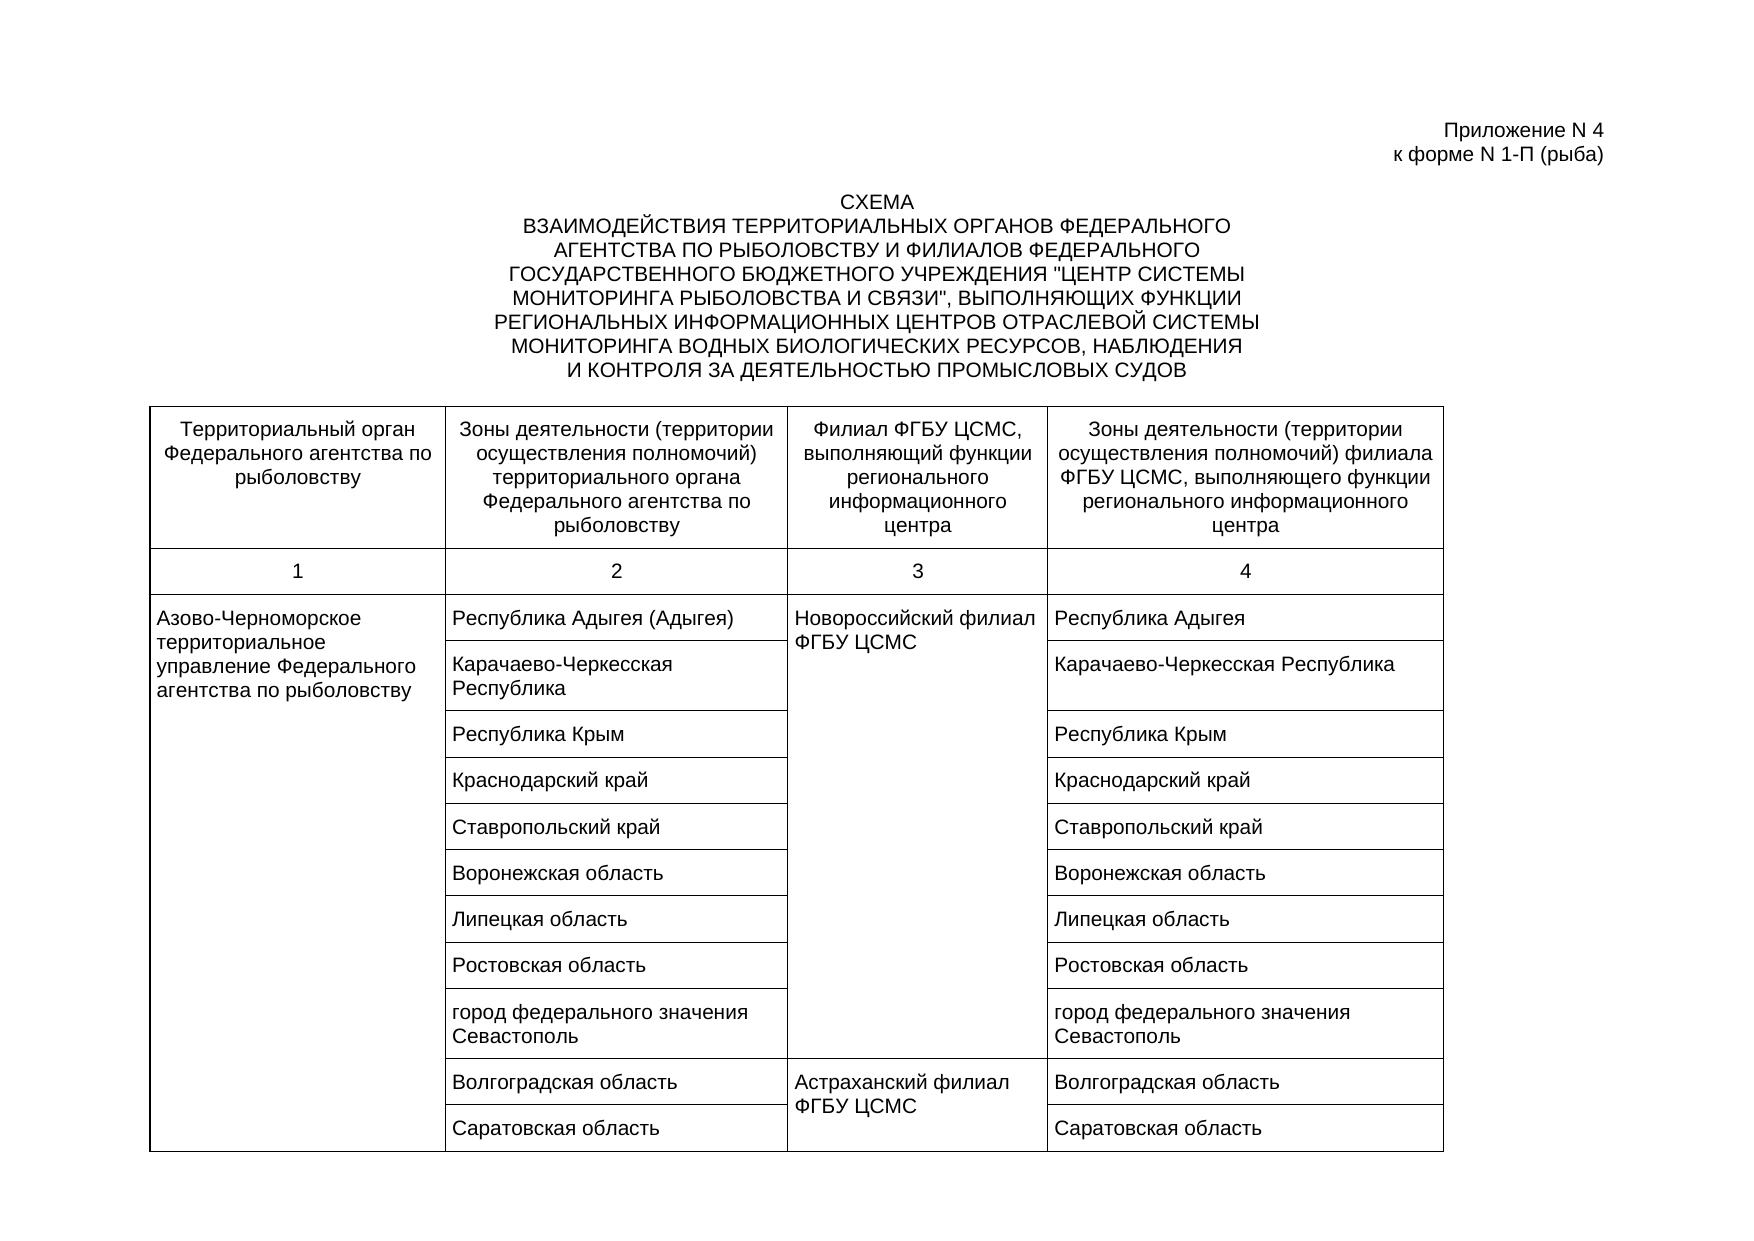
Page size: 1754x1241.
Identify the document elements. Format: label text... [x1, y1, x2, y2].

table_cell Воронежская область [1048, 850, 1443, 895]
table_cell город федерального значения Севастополь [1048, 989, 1443, 1058]
text ВЗАИМОДЕЙСТВИЯ ТЕРРИТОРИАЛЬНЫХ ОРГАНОВ ФЕДЕРАЛЬНОГО [150, 214, 1604, 238]
text АГЕНТСТВА ПО РЫБОЛОВСТВУ И ФИЛИАЛОВ ФЕДЕРАЛЬНОГО [150, 238, 1604, 262]
table_cell Краснодарский край [446, 758, 787, 803]
table_cell Республика Крым [1048, 711, 1443, 757]
table_cell Ставропольский край [1048, 804, 1443, 849]
table_cell Саратовская область [446, 1105, 787, 1151]
table_cell Астраханский филиал ФГБУ ЦСМС [788, 1059, 1047, 1151]
table_cell Краснодарский край [1048, 758, 1443, 803]
table_cell 4 [1048, 549, 1443, 594]
table_cell Ростовская область [446, 943, 787, 988]
table_cell Волгоградская область [446, 1059, 787, 1104]
table_header Филиал ФГБУ ЦСМС, выполняющий функции регионального информационного центра [788, 407, 1047, 548]
text к форме N 1-П (рыба) [150, 142, 1604, 166]
table_cell Саратовская область [1048, 1105, 1443, 1151]
table_cell Карачаево-Черкесская Республика [446, 641, 787, 710]
table_cell Воронежская область [446, 850, 787, 895]
table_header Территориальный орган Федерального агентства по рыболовству [151, 407, 445, 548]
table_cell Республика Крым [446, 711, 787, 757]
table_cell Липецкая область [446, 896, 787, 942]
table_cell Волгоградская область [1048, 1059, 1443, 1104]
text ГОСУДАРСТВЕННОГО БЮДЖЕТНОГО УЧРЕЖДЕНИЯ "ЦЕНТР СИСТЕМЫ [150, 262, 1604, 286]
table_cell Липецкая область [1048, 896, 1443, 942]
table_cell Ростовская область [1048, 943, 1443, 988]
table_cell Карачаево-Черкесская Республика [1048, 641, 1443, 710]
table_cell Ставропольский край [446, 804, 787, 849]
text МОНИТОРИНГА ВОДНЫХ БИОЛОГИЧЕСКИХ РЕСУРСОВ, НАБЛЮДЕНИЯ [150, 334, 1604, 358]
text СХЕМА [150, 190, 1604, 214]
table_cell 1 [151, 549, 445, 594]
text Приложение N 4 [150, 118, 1604, 142]
table_cell Азово-Черноморское территориальное управление Федерального агентства по рыболовству [151, 595, 445, 1151]
table_header Зоны деятельности (территории осуществления полномочий) филиала ФГБУ ЦСМС, выполняющего функции регионального информационного центра [1048, 407, 1443, 548]
table_header Зоны деятельности (территории осуществления полномочий) территориального органа Федерального агентства по рыболовству [446, 407, 787, 548]
table_cell 3 [788, 549, 1047, 594]
table_cell Республика Адыгея [1048, 595, 1443, 640]
text И КОНТРОЛЯ ЗА ДЕЯТЕЛЬНОСТЬЮ ПРОМЫСЛОВЫХ СУДОВ [150, 358, 1604, 382]
text РЕГИОНАЛЬНЫХ ИНФОРМАЦИОННЫХ ЦЕНТРОВ ОТРАСЛЕВОЙ СИСТЕМЫ [150, 310, 1604, 334]
table_cell Республика Адыгея (Адыгея) [446, 595, 787, 640]
table_cell 2 [446, 549, 787, 594]
text МОНИТОРИНГА РЫБОЛОВСТВА И СВЯЗИ", ВЫПОЛНЯЮЩИХ ФУНКЦИИ [150, 286, 1604, 310]
table_cell город федерального значения Севастополь [446, 989, 787, 1058]
table_cell Новороссийский филиал ФГБУ ЦСМС [788, 595, 1047, 1058]
